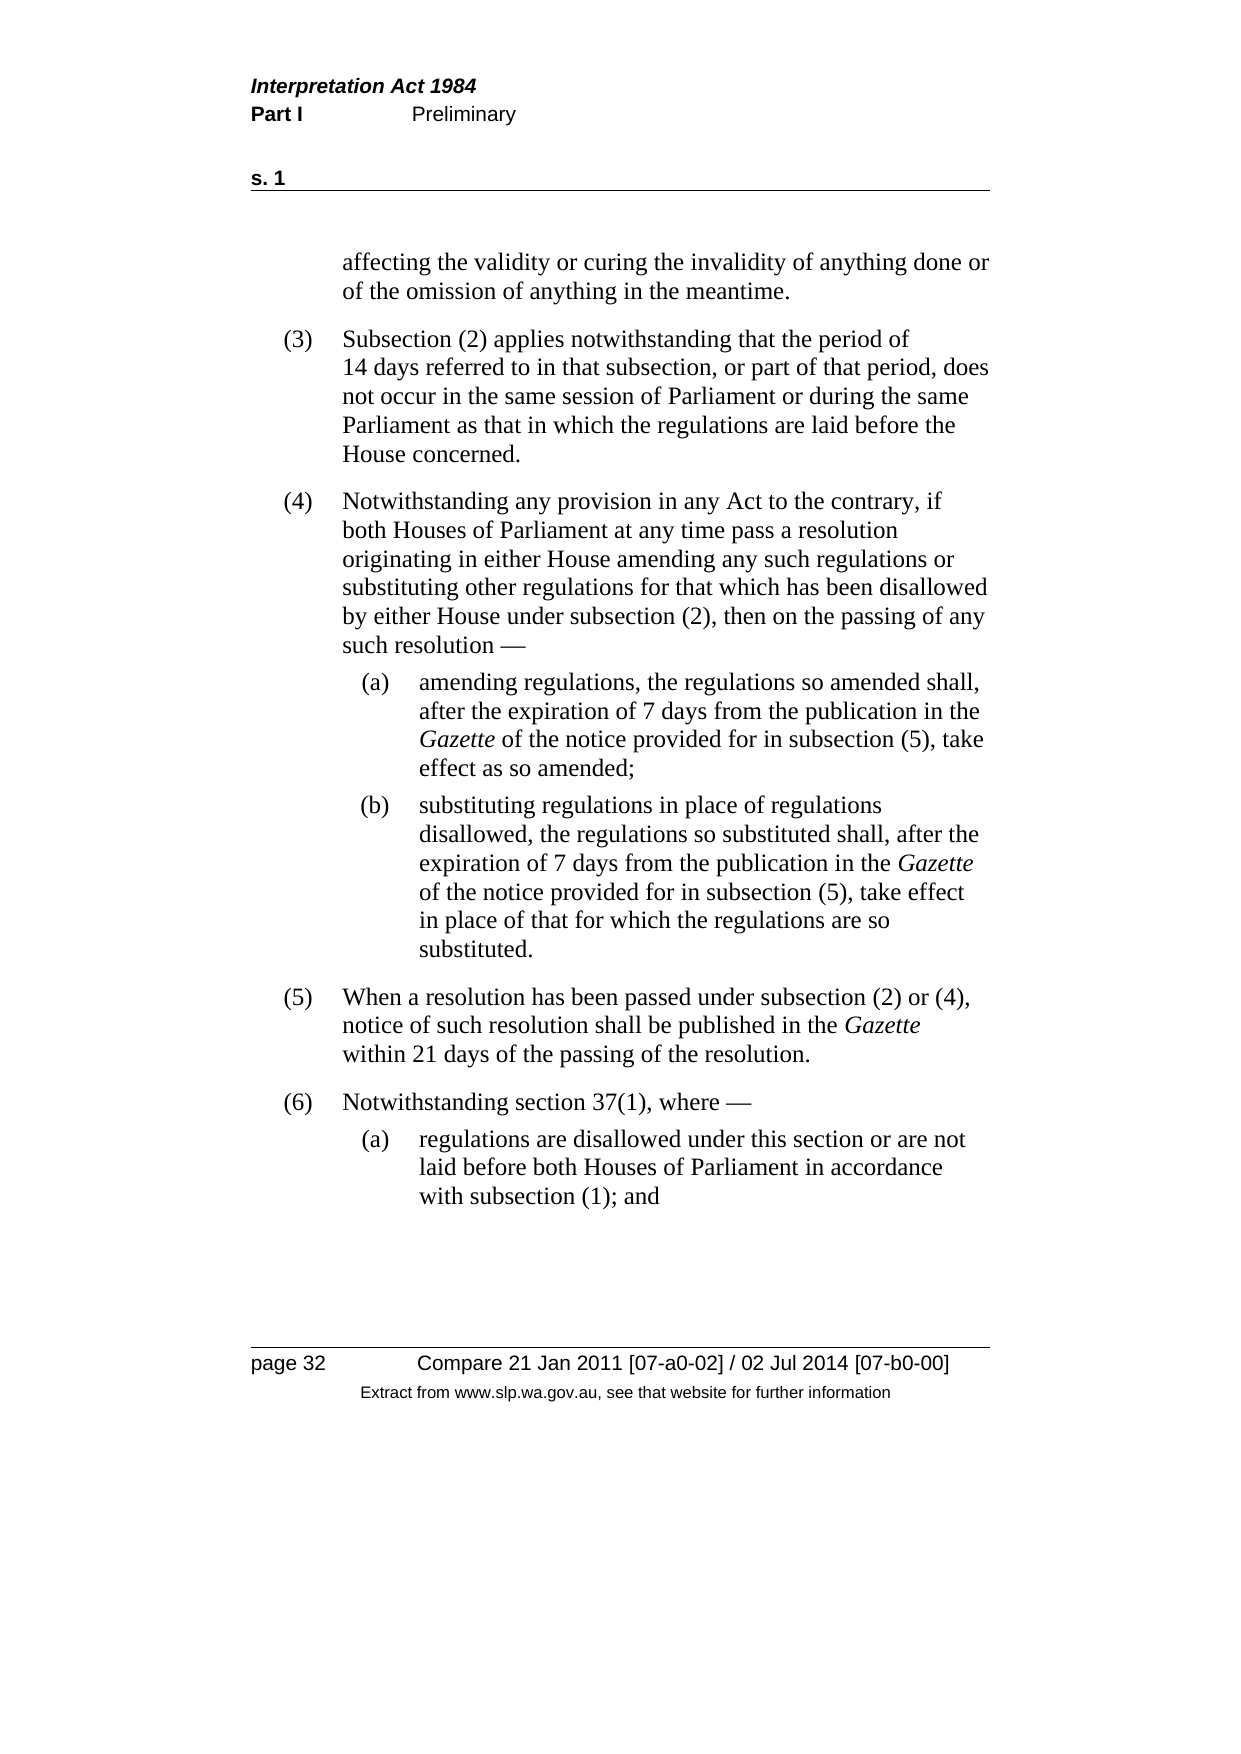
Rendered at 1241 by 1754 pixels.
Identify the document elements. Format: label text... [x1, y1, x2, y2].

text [251, 247, 990, 305]
text (a) amending regulations, the regulations so amended shall, after the expiration of 7 days from the publication in the Gazette of the notice provided for in subsection (5), take effect as so amended; [251, 667, 990, 782]
text (6) Notwithstanding section 37(1), where — [251, 1087, 990, 1115]
text (b) substituting regulations in place of regulations disallowed, the regulations so substituted shall, after the expiration of 7 days from the publication in the Gazette of the notice provided for in subsection (5), take effect in place of that for which the regulations are so substituted. [251, 790, 990, 963]
text (5) When a resolution has been passed under subsection (2) or (4), notice of such resolution shall be published in the Gazette within 21 days of the passing of the resolution. [251, 982, 990, 1068]
text (4) Notwithstanding any provision in any Act to the contrary, if both Houses of Parliament at any time pass a resolution originating in either House amending any such regulations or substituting other regulations for that which has been disallowed by either House under subsection (2), then on the passing of any such resolution — [251, 486, 990, 659]
text (a) regulations are disallowed under this section or are not laid before both Houses of Parliament in accordance with subsection (1); and [251, 1124, 990, 1210]
text (3) Subsection (2) applies notwithstanding that the period of 14 days referred to in that subsection, or part of that period, does not occur in the same session of Parliament or during the same Parliament as that in which the regulations are laid before the House concerned. [251, 324, 990, 467]
